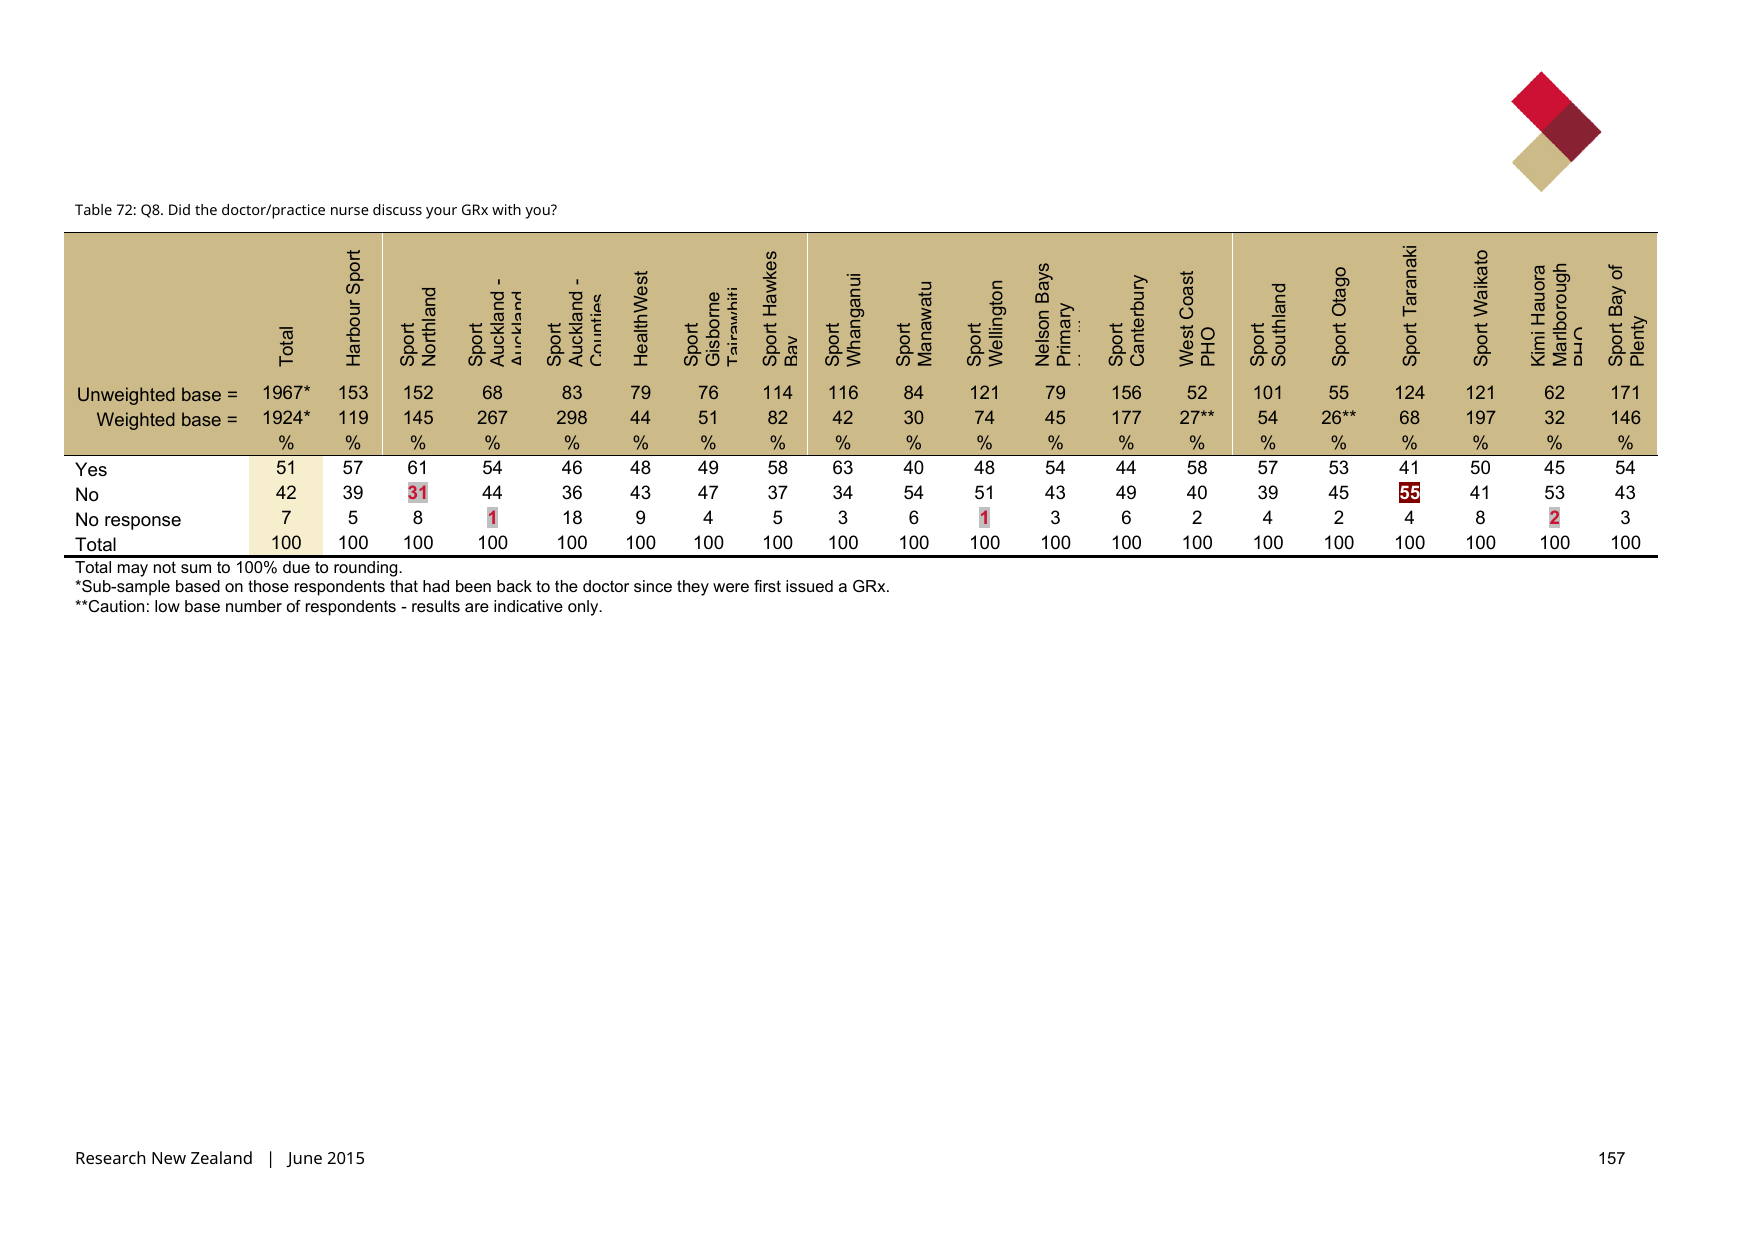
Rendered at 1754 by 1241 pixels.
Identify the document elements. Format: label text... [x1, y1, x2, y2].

text Total may not sum to 100% due to rounding. [75, 558, 1679, 577]
text *Sub-sample based on those respondents that had been back to the doctor since they were first issued a GRx. [75, 577, 1679, 596]
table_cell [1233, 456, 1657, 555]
text **Caution: low base number of respondents - results are indicative only. [75, 596, 1679, 616]
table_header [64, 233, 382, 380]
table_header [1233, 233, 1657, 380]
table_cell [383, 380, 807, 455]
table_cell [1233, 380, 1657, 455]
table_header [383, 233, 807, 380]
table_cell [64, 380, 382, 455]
picture [1505, 70, 1606, 195]
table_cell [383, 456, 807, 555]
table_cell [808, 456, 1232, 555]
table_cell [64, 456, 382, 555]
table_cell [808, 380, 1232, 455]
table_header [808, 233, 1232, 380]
text Table 72: Q8. Did the doctor/practice nurse discuss your GRx with you? [75, 195, 1679, 220]
